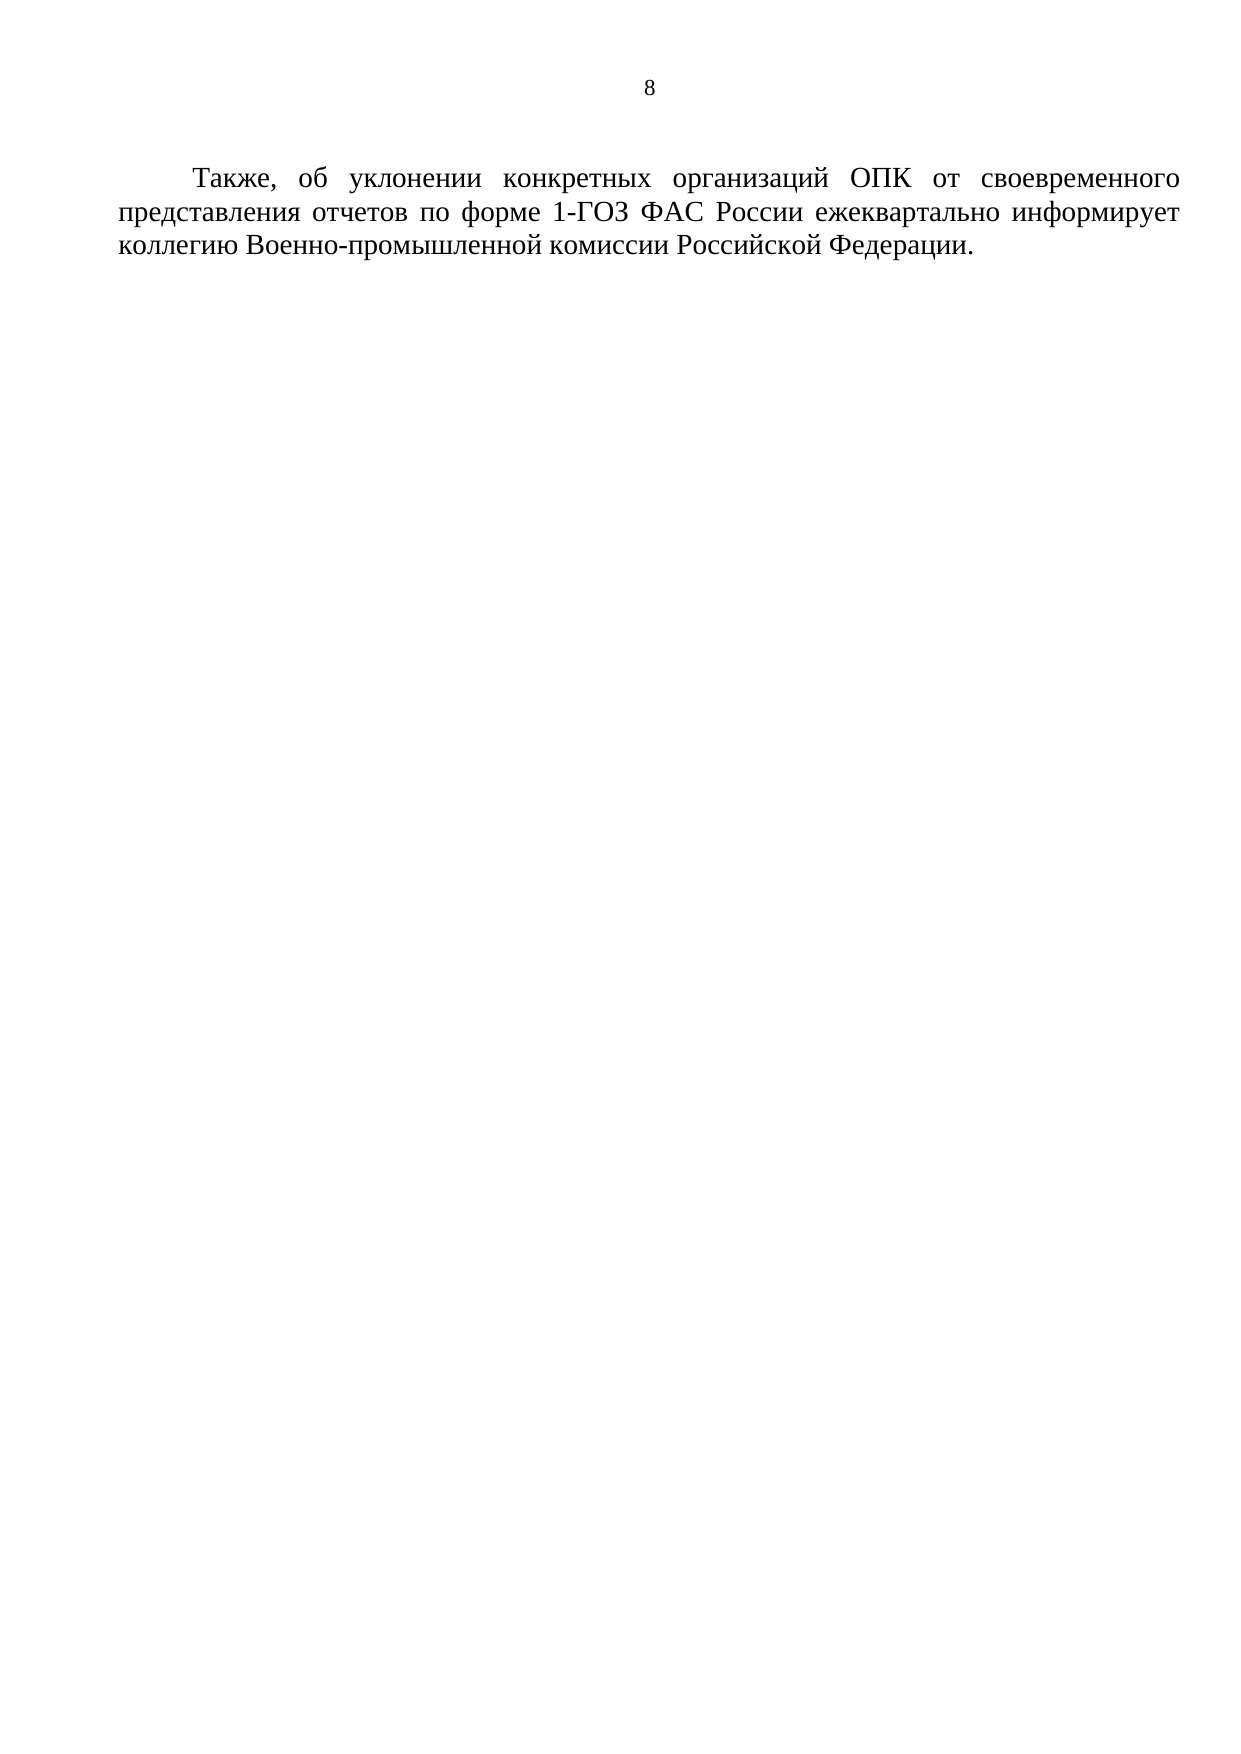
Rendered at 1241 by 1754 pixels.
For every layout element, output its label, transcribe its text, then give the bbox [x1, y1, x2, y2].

text Также, об уклонении конкретных организаций ОПК от своевременного представления отчетов по форме 1-ГОЗ ФАС России ежеквартально информирует коллегию Военно-промышленной комиссии Российской Федерации. [118, 160, 1181, 261]
